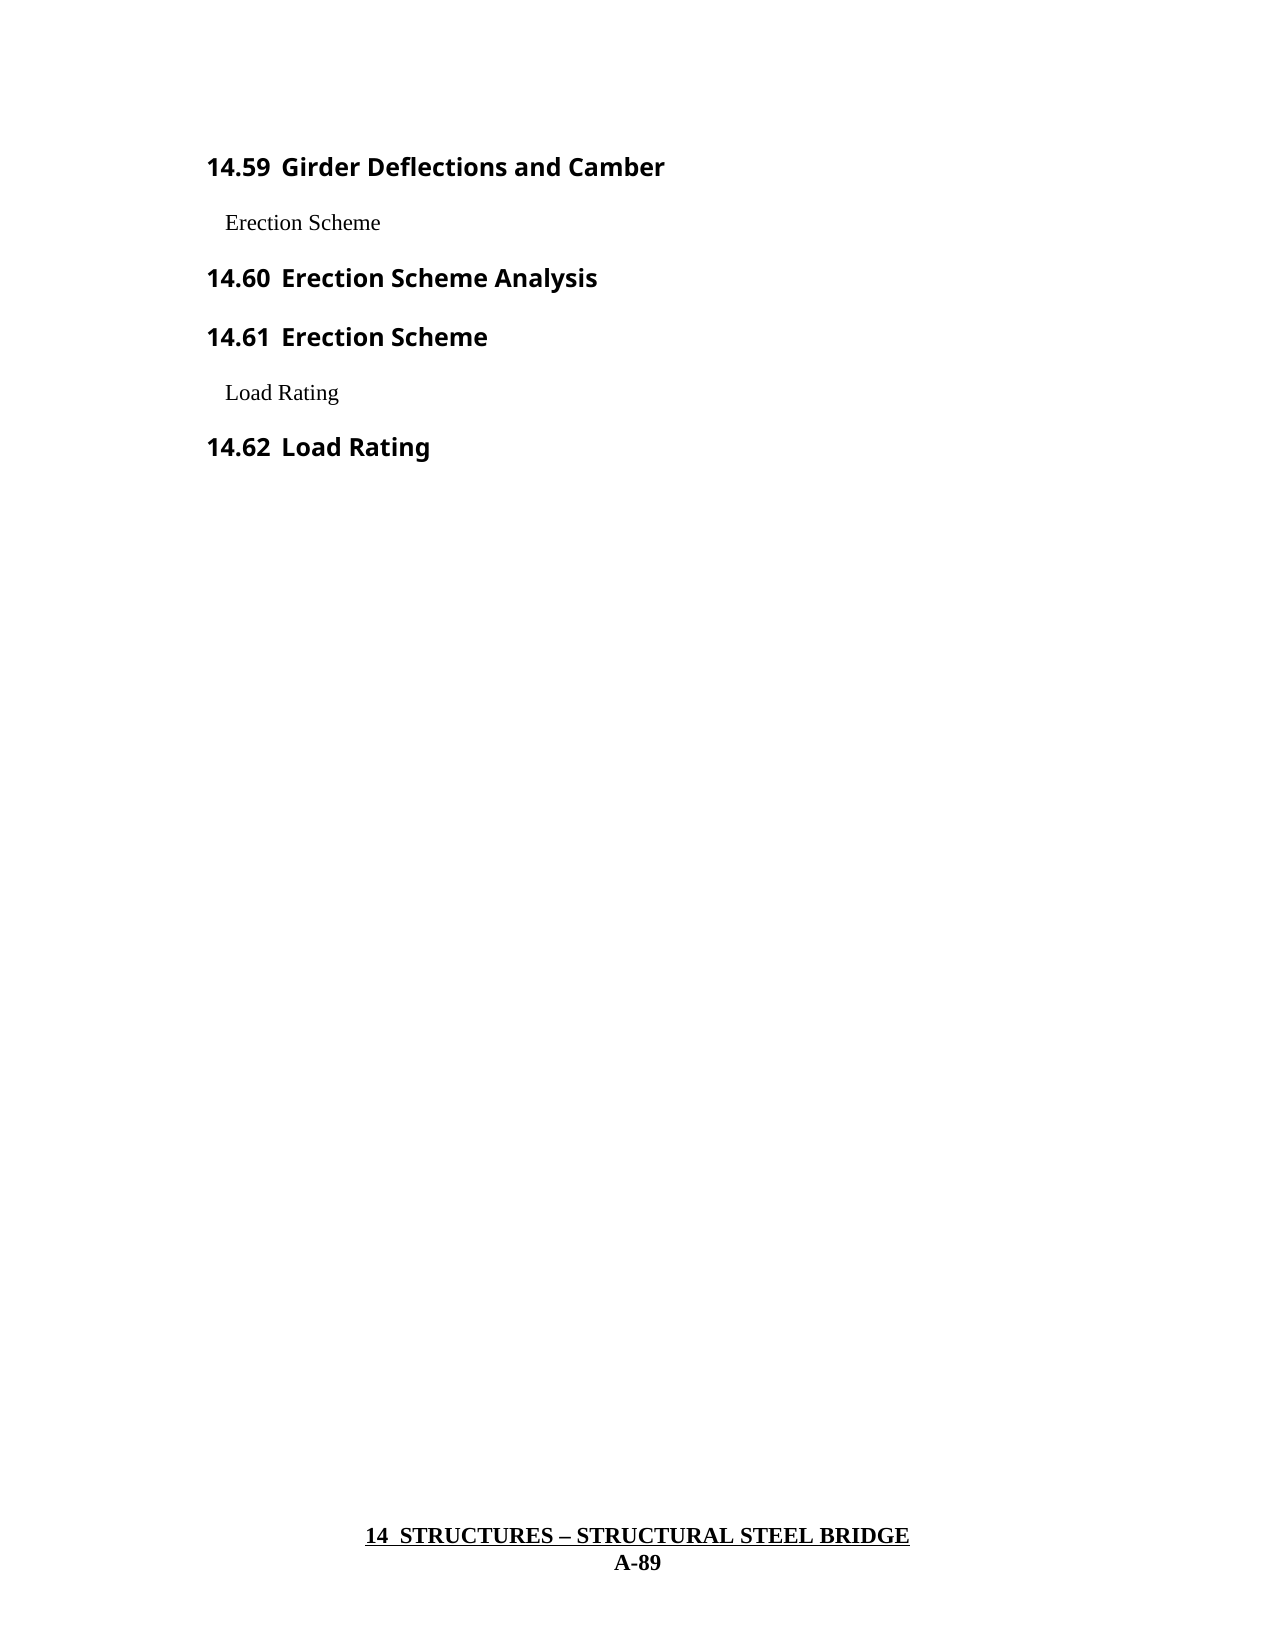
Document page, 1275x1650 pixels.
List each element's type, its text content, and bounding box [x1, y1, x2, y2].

text Load Rating [225, 378, 1125, 405]
subtitle Load Rating [206, 430, 1125, 464]
subtitle Erection Scheme Analysis [206, 260, 1125, 294]
subtitle Erection Scheme [206, 319, 1125, 353]
text Erection Scheme [225, 209, 1125, 235]
subtitle Girder Deflections and Camber [206, 150, 1125, 184]
